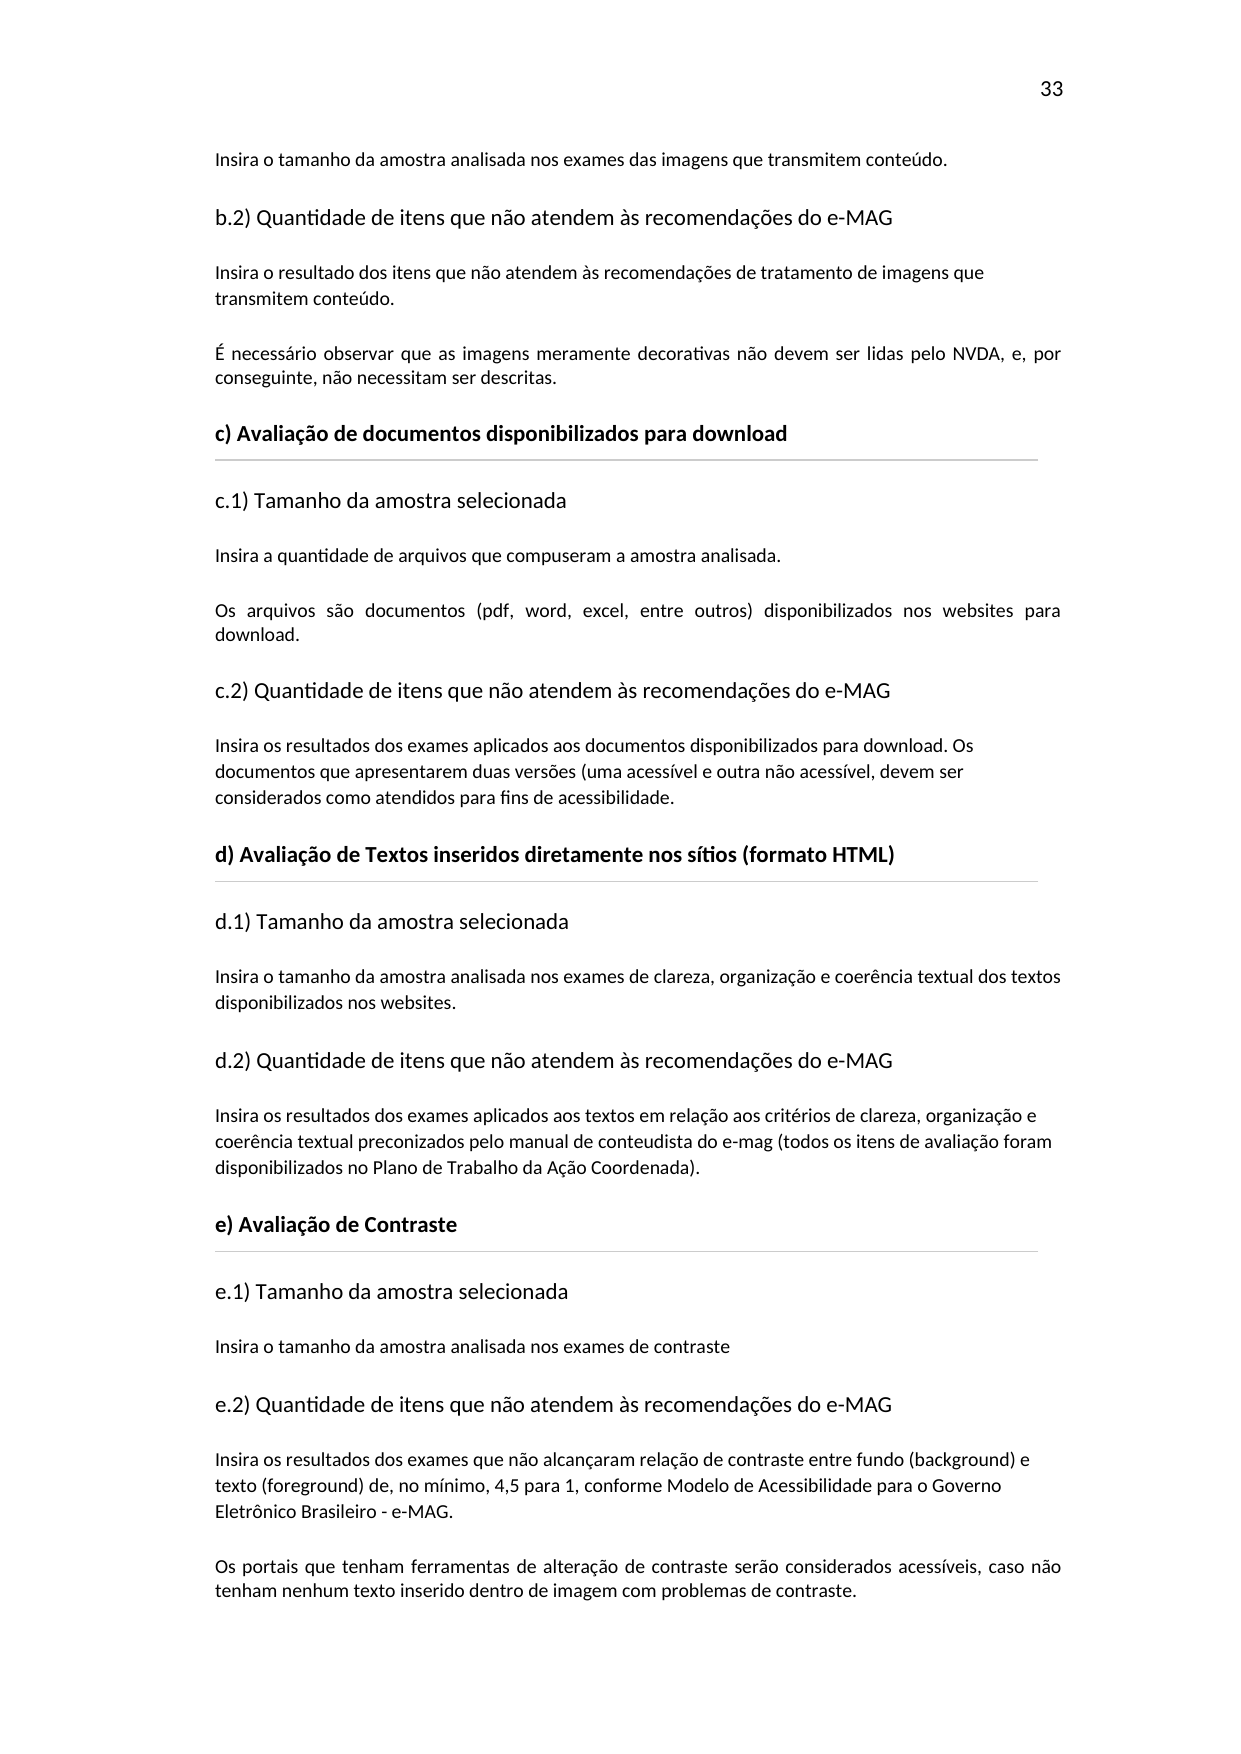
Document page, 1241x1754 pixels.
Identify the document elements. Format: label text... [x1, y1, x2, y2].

text Insira os resultados dos exames que não alcançaram relação de contraste entre fundo (background) e texto (foreground) de, no mínimo, 4,5 para 1, conforme Modelo de Acessibilidade para o Governo Eletrônico Brasileiro - e-MAG. [215, 1447, 1063, 1523]
text c.1) Tamanho da amostra selecionada [215, 486, 1063, 514]
text Os arquivos são documentos (pdf, word, excel, entre outros) disponibilizados nos websites para download. [215, 598, 1063, 647]
text Insira a quantidade de arquivos que compuseram a amostra analisada. [215, 543, 1063, 567]
text d.1) Tamanho da amostra selecionada [215, 907, 1063, 935]
text É necessário observar que as imagens meramente decorativas não devem ser lidas pelo NVDA, e, por conseguinte, não necessitam ser descritas. [215, 341, 1063, 389]
text Insira o tamanho da amostra analisada nos exames de contraste [215, 1334, 1063, 1359]
text b.2) Quantidade de itens que não atendem às recomendações do e-MAG [215, 203, 1063, 231]
text e) Avaliação de Contraste [215, 1210, 1038, 1251]
text Insira o resultado dos itens que não atendem às recomendações de tratamento de imagens que transmitem conteúdo. [215, 260, 1063, 310]
text c.2) Quantidade de itens que não atendem às recomendações do e-MAG [215, 676, 1063, 704]
text e.1) Tamanho da amostra selecionada [215, 1277, 1063, 1305]
text c) Avaliação de documentos disponibilizados para download [215, 419, 1038, 459]
text Insira os resultados dos exames aplicados aos documentos disponibilizados para download. Os documentos que apresentarem duas versões (uma acessível e outra não acessível, devem ser considerados como atendidos para fins de acessibilidade. [215, 733, 1063, 809]
text e.2) Quantidade de itens que não atendem às recomendações do e-MAG [215, 1390, 1063, 1418]
text Os portais que tenham ferramentas de alteração de contraste serão considerados acessíveis, caso não tenham nenhum texto inserido dentro de imagem com problemas de contraste. [215, 1554, 1063, 1602]
text Insira o tamanho da amostra analisada nos exames das imagens que transmitem conteúdo. [215, 148, 1063, 172]
text Insira os resultados dos exames aplicados aos textos em relação aos critérios de clareza, organização e coerência textual preconizados pelo manual de conteudista do e-mag (todos os itens de avaliação foram disponibilizados no Plano de Trabalho da Ação Coordenada). [215, 1103, 1063, 1179]
text d) Avaliação de Textos inseridos diretamente nos sítios (formato HTML) [215, 840, 1038, 881]
text Insira o tamanho da amostra analisada nos exames de clareza, organização e coerência textual dos textos disponibilizados nos websites. [215, 964, 1063, 1015]
text d.2) Quantidade de itens que não atendem às recomendações do e-MAG [215, 1046, 1063, 1074]
